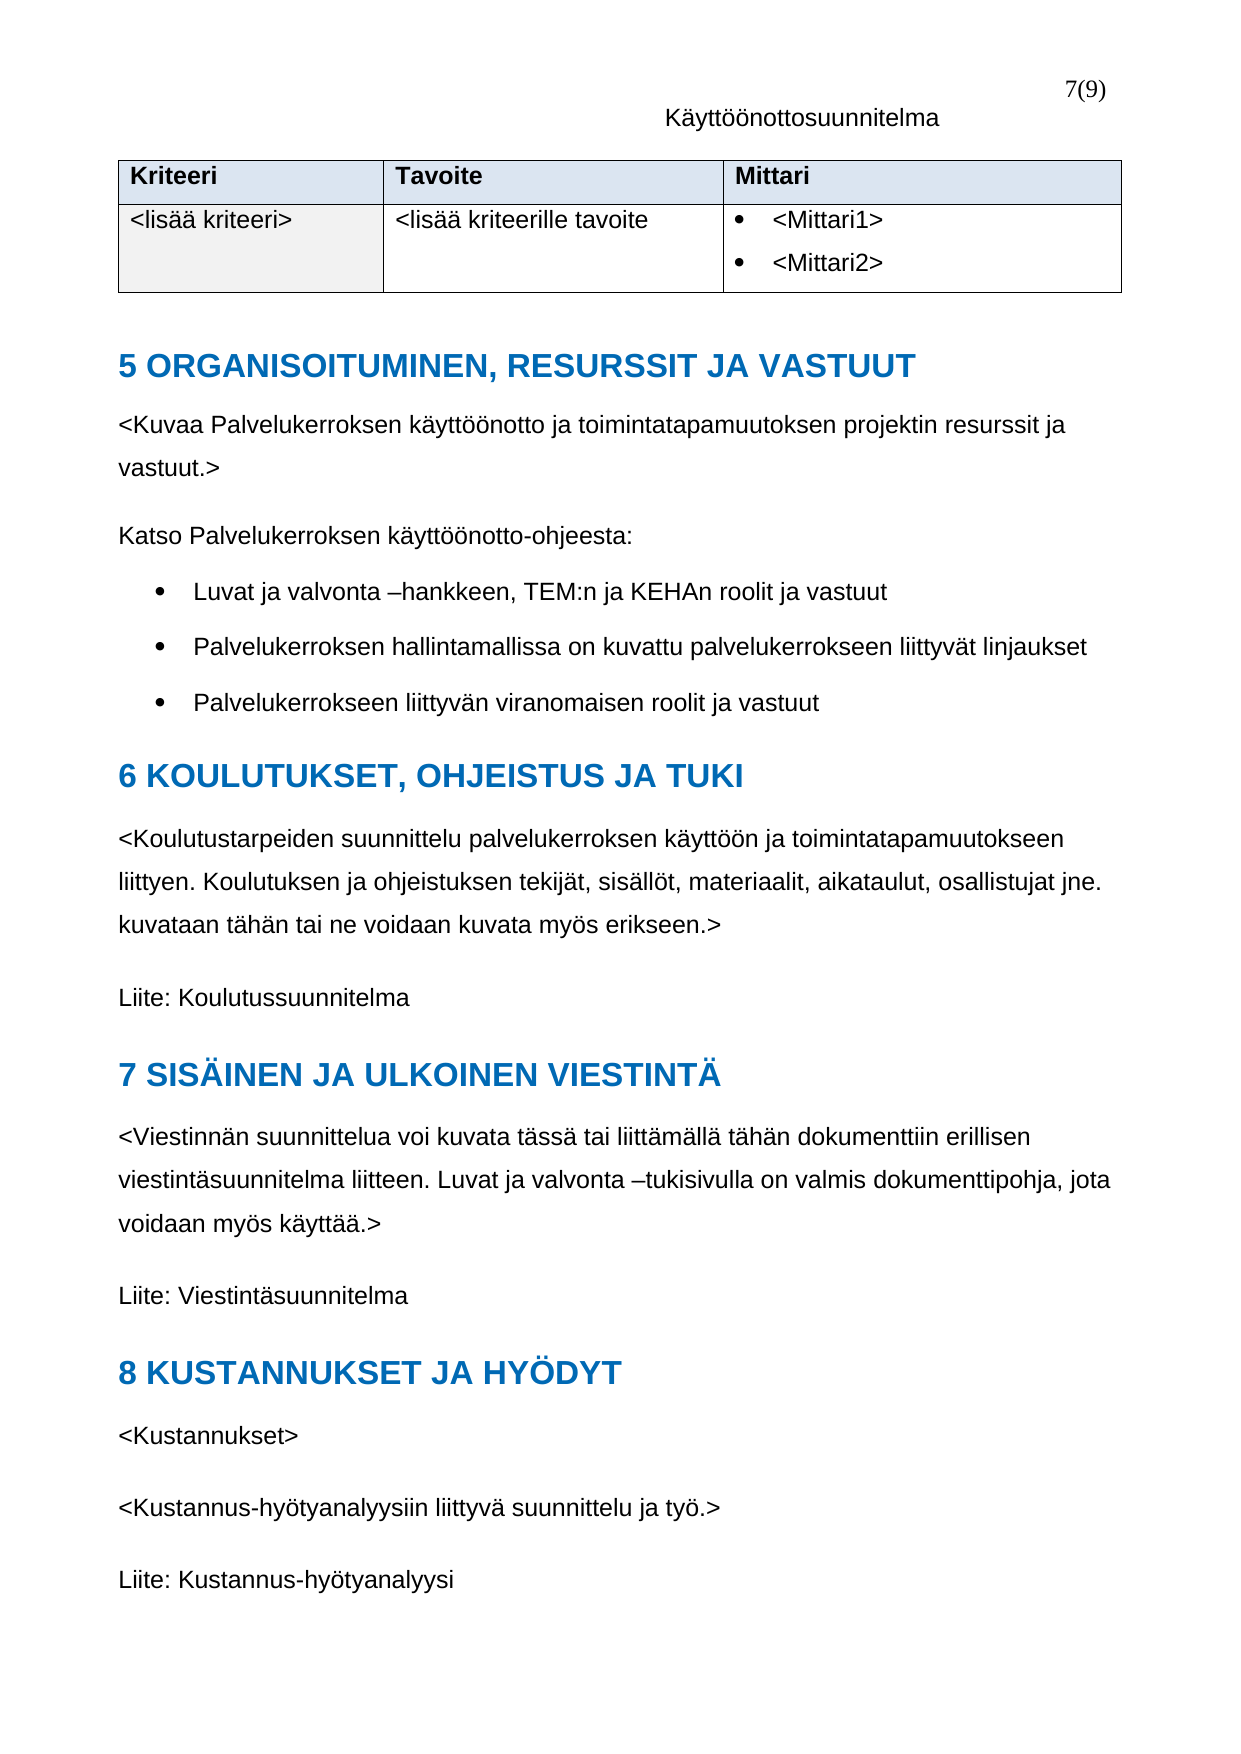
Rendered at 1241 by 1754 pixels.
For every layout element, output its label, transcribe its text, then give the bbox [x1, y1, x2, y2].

text Liite: Kustannus-hyötyanalyysi [118, 1565, 1122, 1594]
subtitle 8 KUSTANNUKSET JA HYÖDYT [118, 1353, 1122, 1392]
text <Kustannus-hyötyanalyysiin liittyvä suunnittelu ja työ.> [118, 1493, 1122, 1522]
text Katso Palvelukerroksen käyttöönotto-ohjeesta: [118, 521, 1122, 550]
table_cell <lisää kriteeri> [119, 205, 383, 292]
list Palvelukerroksen hallintamallissa on kuvattu palvelukerrokseen liittyvät linjaukset [156, 632, 1122, 661]
table_cell <lisää kriteerille tavoite [384, 205, 723, 292]
table_header Kriteeri [119, 161, 383, 204]
text <Kustannukset> [118, 1421, 1122, 1449]
table_cell <Mittari1> <Mittari2> [724, 205, 1121, 292]
text <Viestinnän suunnittelua voi kuvata tässä tai liittämällä tähän dokumenttiin erillisen viestintäsuunnitelma liitteen. Luvat ja valvonta –tukisivulla on valmis dokumenttipohja, jota voidaan myös käyttää.> [118, 1122, 1122, 1237]
list Luvat ja valvonta –hankkeen, TEM:n ja KEHAn roolit ja vastuut [156, 577, 1122, 606]
text <Kuvaa Palvelukerroksen käyttöönotto ja toimintatapamuutoksen projektin resurssit ja vastuut.> [118, 410, 1122, 482]
text <Koulutustarpeiden suunnittelu palvelukerroksen käyttöön ja toimintatapamuutokseen liittyen. Koulutuksen ja ohjeistuksen tekijät, sisällöt, materiaalit, aikataulut, osallistujat jne. kuvataan tähän tai ne voidaan kuvata myös erikseen.> [118, 824, 1122, 939]
list Palvelukerrokseen liittyvän viranomaisen roolit ja vastuut [156, 688, 1122, 717]
text Liite: Koulutussuunnitelma [118, 982, 1122, 1011]
subtitle 6 KOULUTUKSET, OHJEISTUS JA TUKI [118, 756, 1122, 795]
table_header Tavoite [384, 161, 723, 204]
table_header Mittari [724, 161, 1121, 204]
subtitle 5 ORGANISOITUMINEN, RESURSSIT JA VASTUUT [118, 346, 1122, 385]
subtitle 7 SISÄINEN JA ULKOINEN VIESTINTÄ [118, 1055, 1122, 1093]
text Liite: Viestintäsuunnitelma [118, 1281, 1122, 1310]
